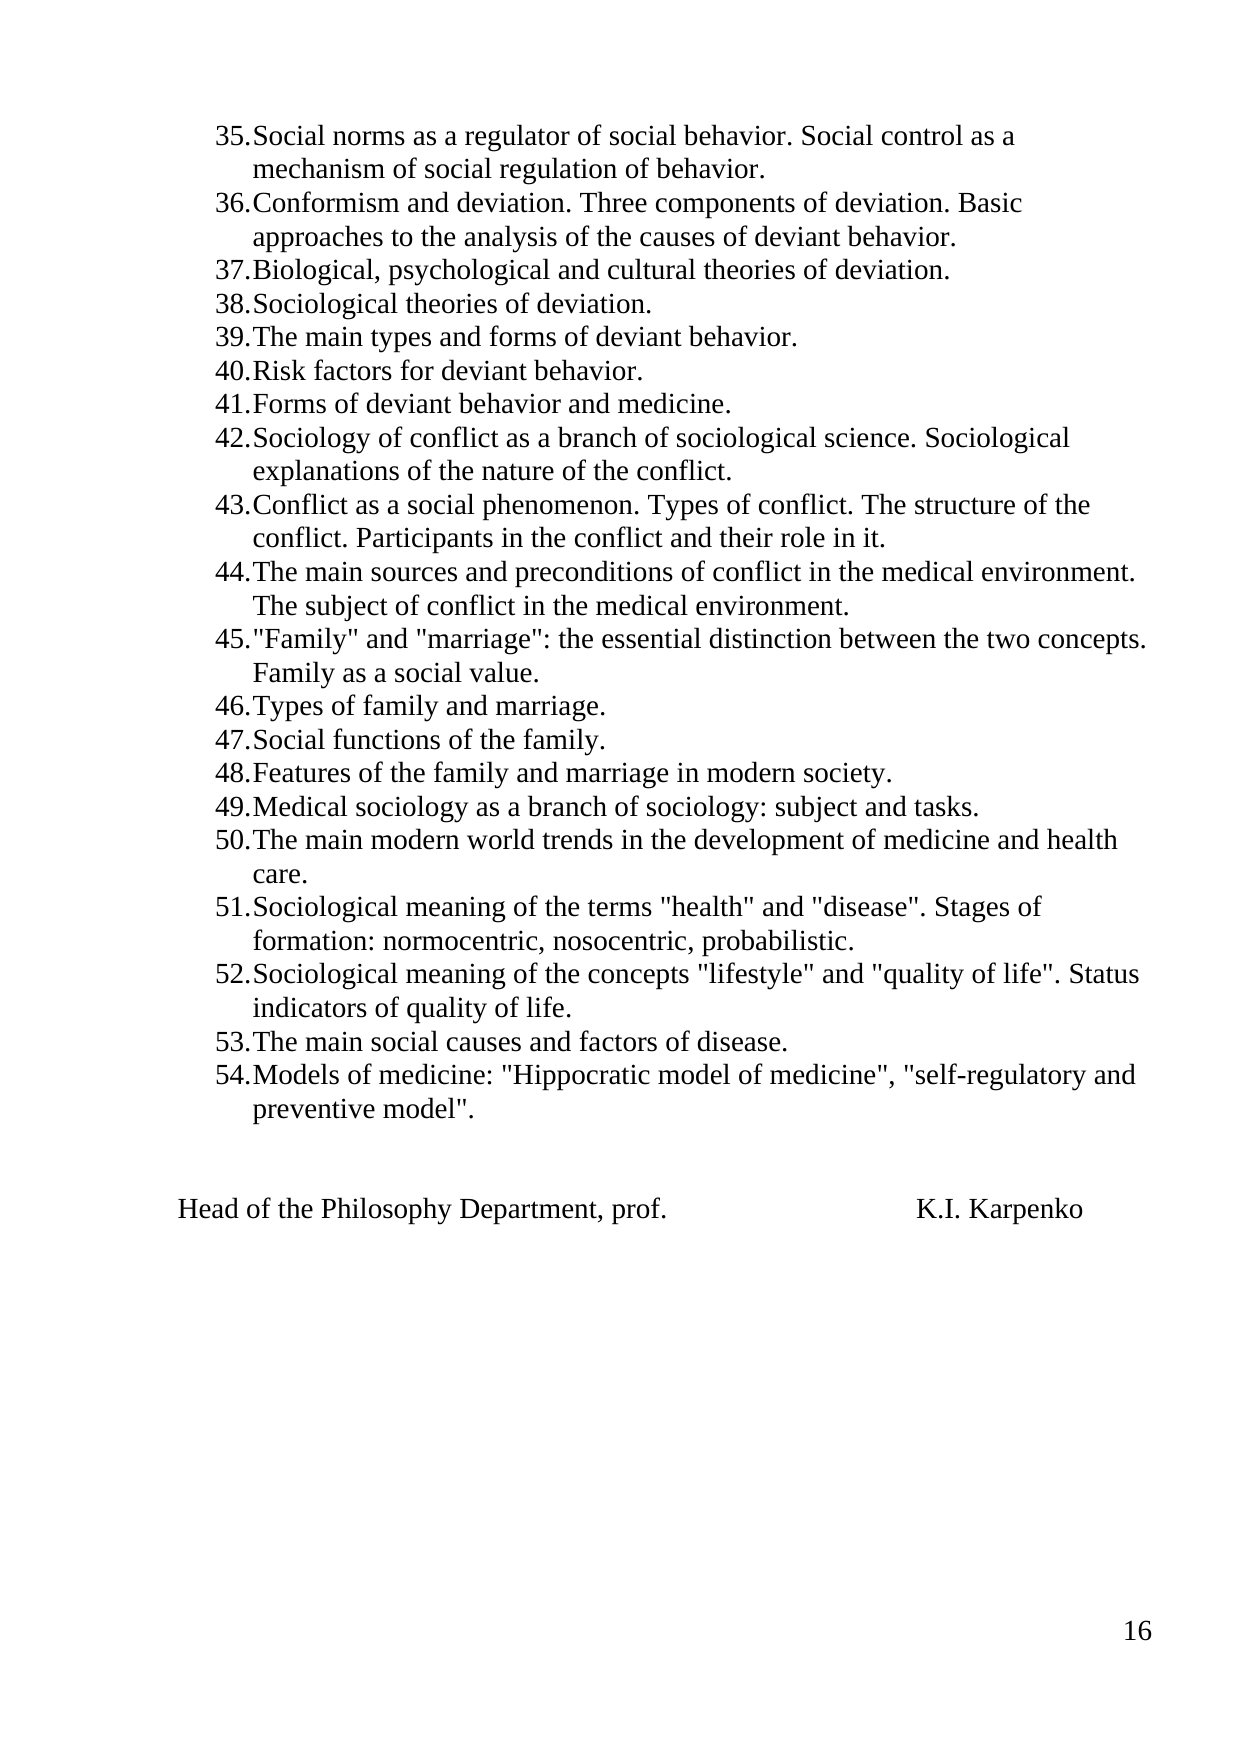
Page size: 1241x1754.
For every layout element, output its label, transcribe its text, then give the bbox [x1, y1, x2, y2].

list Forms of deviant behavior and medicine. [215, 386, 1152, 420]
list Conformism and deviation. Three components of deviation. Basic approaches to the analysis of the causes of deviant behavior. [215, 185, 1152, 252]
list ​​"Family" and "marriage": the essential distinction between the two concepts. Family as a social value. [215, 621, 1152, 688]
list Sociological meaning of the concepts "lifestyle" and "quality of life". Status indicators of quality of life. [215, 957, 1152, 1024]
list Models of medicine: "Hippocratic model of medicine", "self-regulatory and preventive model". [215, 1057, 1152, 1124]
list The main modern world trends in the development of medicine and health care. [215, 822, 1152, 889]
list Social functions of the family. [215, 722, 1152, 755]
list The main types and forms of deviant behavior. [215, 319, 1152, 353]
list Biological, psychological and cultural theories of deviation. [215, 252, 1152, 286]
text Head of the Philosophy Department, prof. K.I. Karpenko [177, 1191, 1152, 1225]
list The main sources and preconditions of conflict in the medical environment. The subject of conflict in the medical environment. [215, 554, 1152, 621]
list Sociological theories of deviation. [215, 286, 1152, 319]
list Conflict as a social phenomenon. Types of conflict. The structure of the conflict. Participants in the conflict and their role in it. [215, 487, 1152, 554]
list Medical sociology as a branch of sociology: subject and tasks. [215, 789, 1152, 822]
list Social norms as a regulator of social behavior. Social control as a mechanism of social regulation of behavior. [215, 118, 1152, 185]
list Sociological meaning of the terms "health" and "disease". Stages of formation: normocentric, nosocentric, probabilistic. [215, 889, 1152, 957]
list Types of family and marriage. [215, 688, 1152, 722]
list The main social causes and factors of disease. [215, 1024, 1152, 1057]
list Sociology of conflict as a branch of sociological science. Sociological explanations of the nature of the conflict. [215, 420, 1152, 487]
list Features of the family and marriage in modern society. [215, 755, 1152, 789]
list Risk factors for deviant behavior. [215, 353, 1152, 386]
